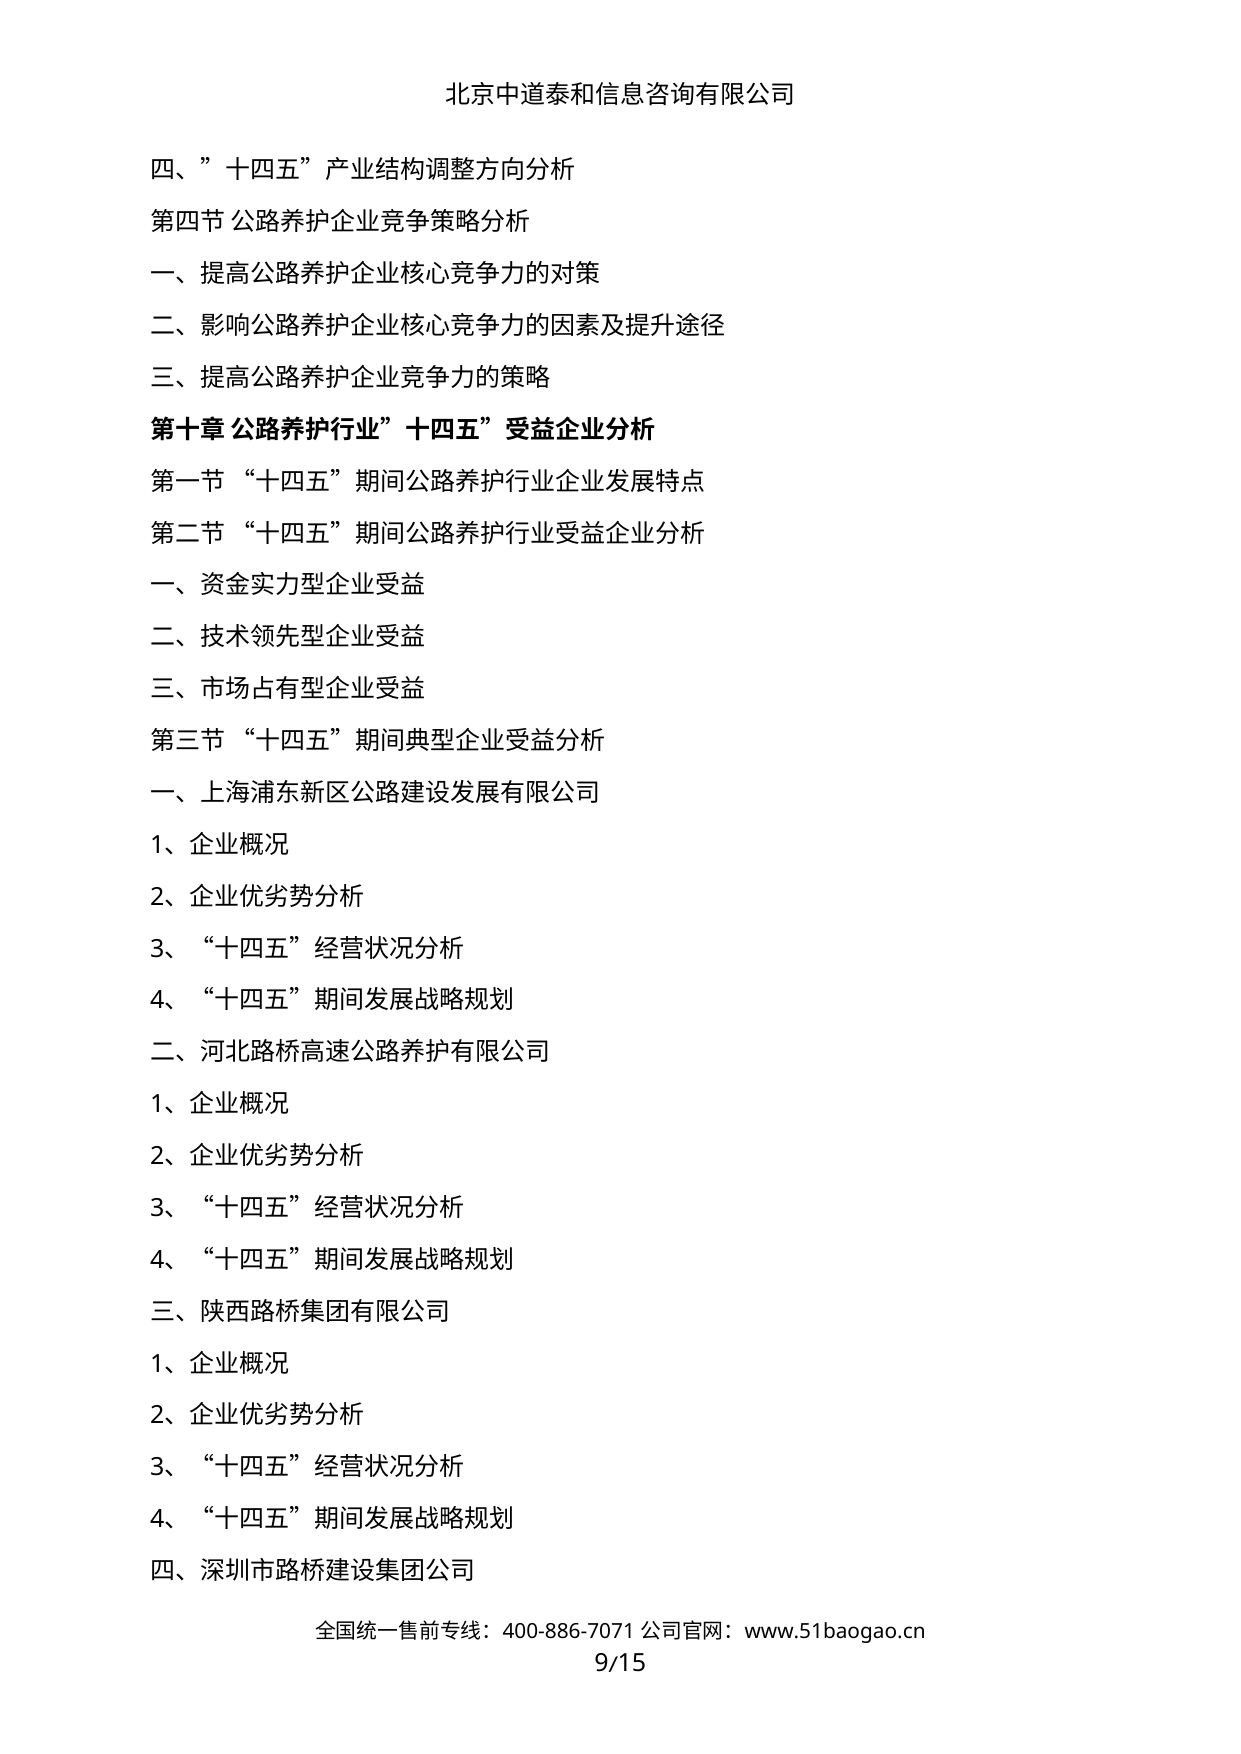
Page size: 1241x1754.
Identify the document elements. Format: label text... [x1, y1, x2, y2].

text 3、“十四五”经营状况分析 [150, 1447, 1090, 1483]
text 三、陕西路桥集团有限公司 [150, 1291, 1090, 1327]
text 四、”十四五”产业结构调整方向分析 [150, 150, 1090, 186]
text 2、企业优劣势分析 [150, 1136, 1090, 1172]
text 第十章 公路养护行业”十四五”受益企业分析 [150, 409, 1090, 446]
text 二、河北路桥高速公路养护有限公司 [150, 1032, 1090, 1068]
text 3、“十四五”经营状况分析 [150, 1187, 1090, 1224]
text 三、市场占有型企业受益 [150, 669, 1090, 705]
text 1、企业概况 [150, 824, 1090, 861]
text 四、深圳市路桥建设集团公司 [150, 1551, 1090, 1587]
text 4、“十四五”期间发展战略规划 [150, 1499, 1090, 1535]
text 三、提高公路养护企业竞争力的策略 [150, 357, 1090, 394]
text 一、上海浦东新区公路建设发展有限公司 [150, 772, 1090, 809]
text 2、企业优劣势分析 [150, 1395, 1090, 1431]
text 第四节 公路养护企业竞争策略分析 [150, 202, 1090, 238]
text 一、资金实力型企业受益 [150, 565, 1090, 601]
text 一、提高公路养护企业核心竞争力的对策 [150, 254, 1090, 290]
text 第一节 “十四五”期间公路养护行业企业发展特点 [150, 461, 1090, 497]
text 3、“十四五”经营状况分析 [150, 928, 1090, 964]
text 二、技术领先型企业受益 [150, 617, 1090, 653]
text 2、企业优劣势分析 [150, 876, 1090, 912]
text 第二节 “十四五”期间公路养护行业受益企业分析 [150, 513, 1090, 549]
text 4、“十四五”期间发展战略规划 [150, 980, 1090, 1016]
text 1、企业概况 [150, 1343, 1090, 1379]
text 第三节 “十四五”期间典型企业受益分析 [150, 721, 1090, 757]
text 二、影响公路养护企业核心竞争力的因素及提升途径 [150, 306, 1090, 342]
text 1、企业概况 [150, 1084, 1090, 1120]
text 4、“十四五”期间发展战略规划 [150, 1239, 1090, 1276]
